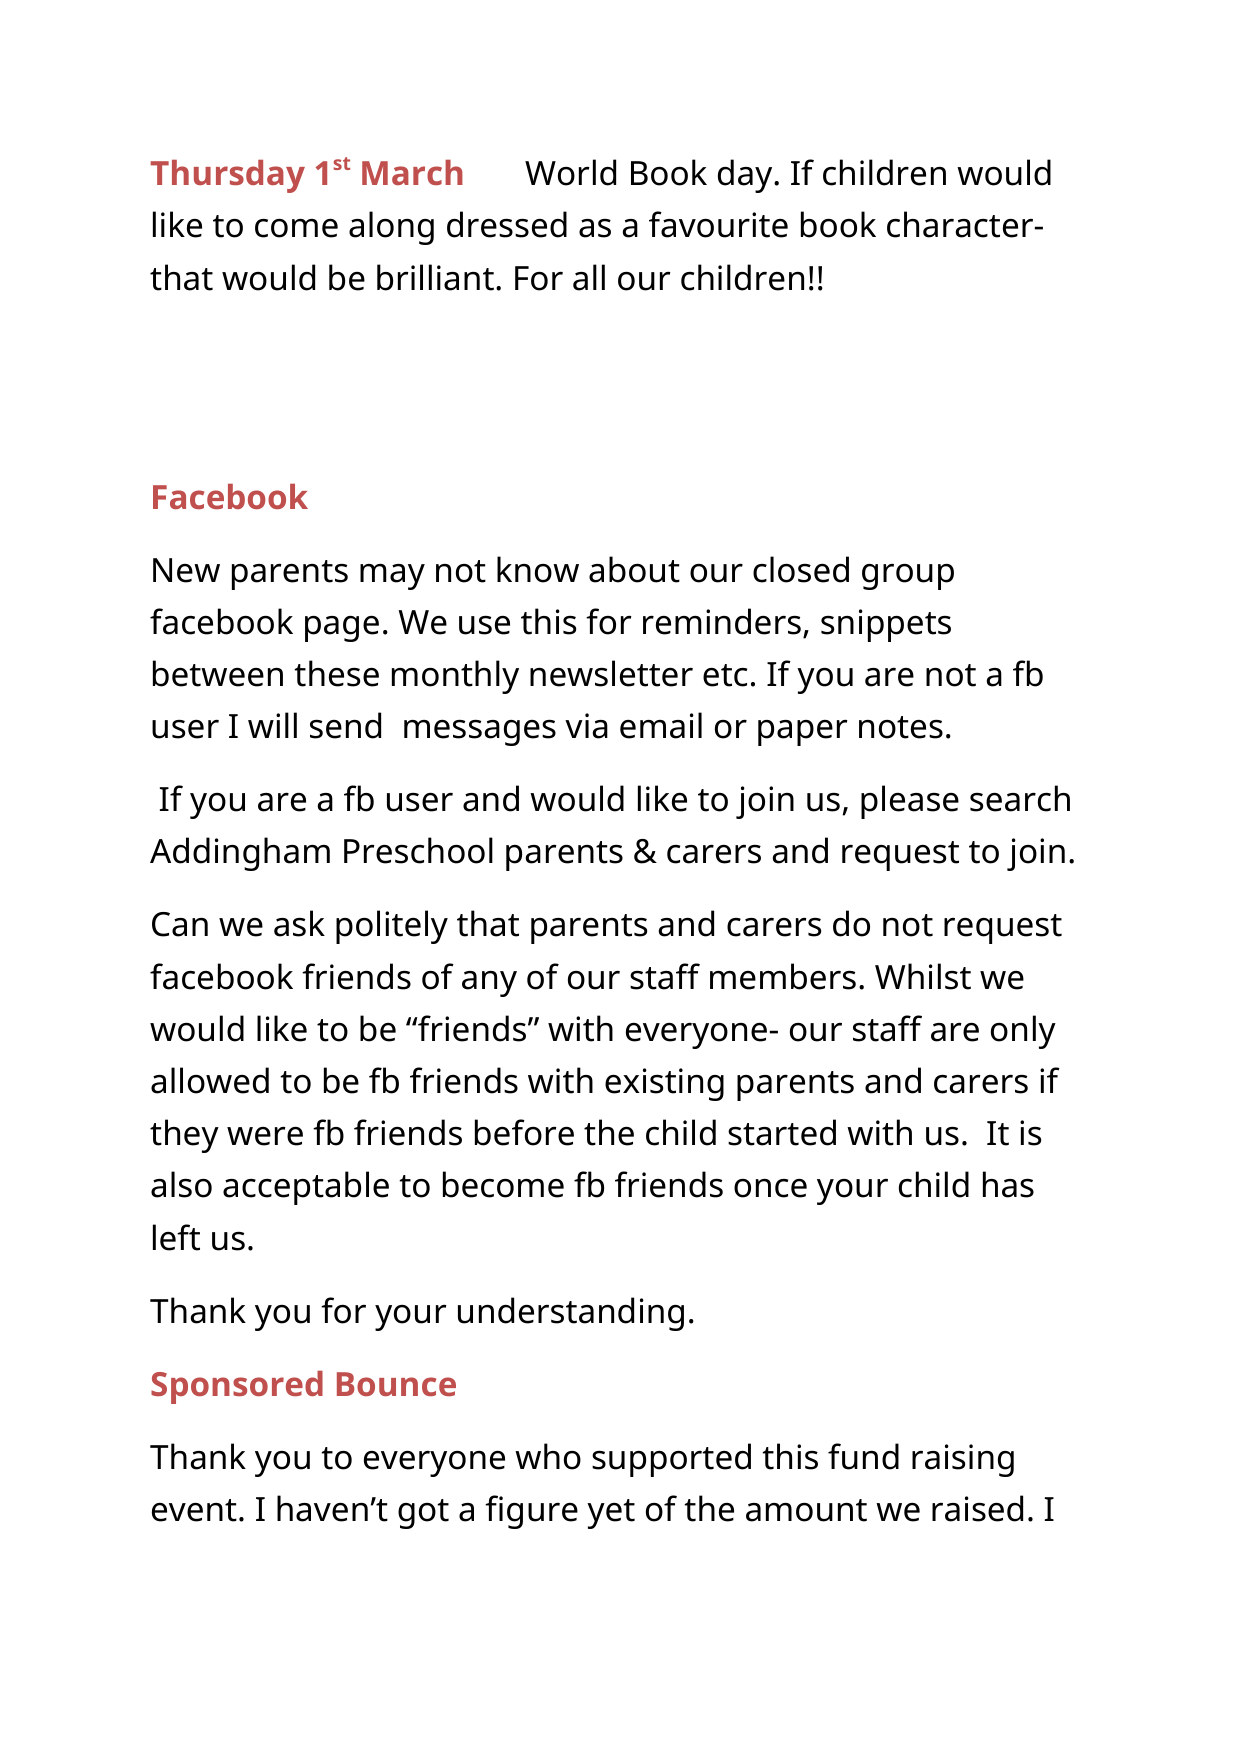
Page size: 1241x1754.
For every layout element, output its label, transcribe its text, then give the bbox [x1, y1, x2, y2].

text Sponsored Bounce [150, 1360, 1090, 1406]
text Can we ask politely that parents and carers do not request facebook friends of any of our staff members. Whilst we would like to be “friends” with everyone- our staff are only allowed to be fb friends with existing parents and carers if they were fb friends before the child started with us. It is also acceptable to become fb friends once your child has left us. [150, 901, 1090, 1260]
text Thank you for your understanding. [150, 1287, 1090, 1333]
text Thursday 1st March World Book day. If children would like to come along dressed as a favourite book character- that would be brilliant. For all our children!! [150, 150, 1090, 300]
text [150, 1433, 1090, 1531]
text If you are a fb user and would like to join us, please search Addingham Preschool parents & carers and request to join. [150, 776, 1090, 874]
text Facebook [150, 473, 1090, 519]
text New parents may not know about our closed group facebook page. We use this for reminders, snippets between these monthly newsletter etc. If you are not a fb user I will send messages via email or paper notes. [150, 546, 1090, 748]
